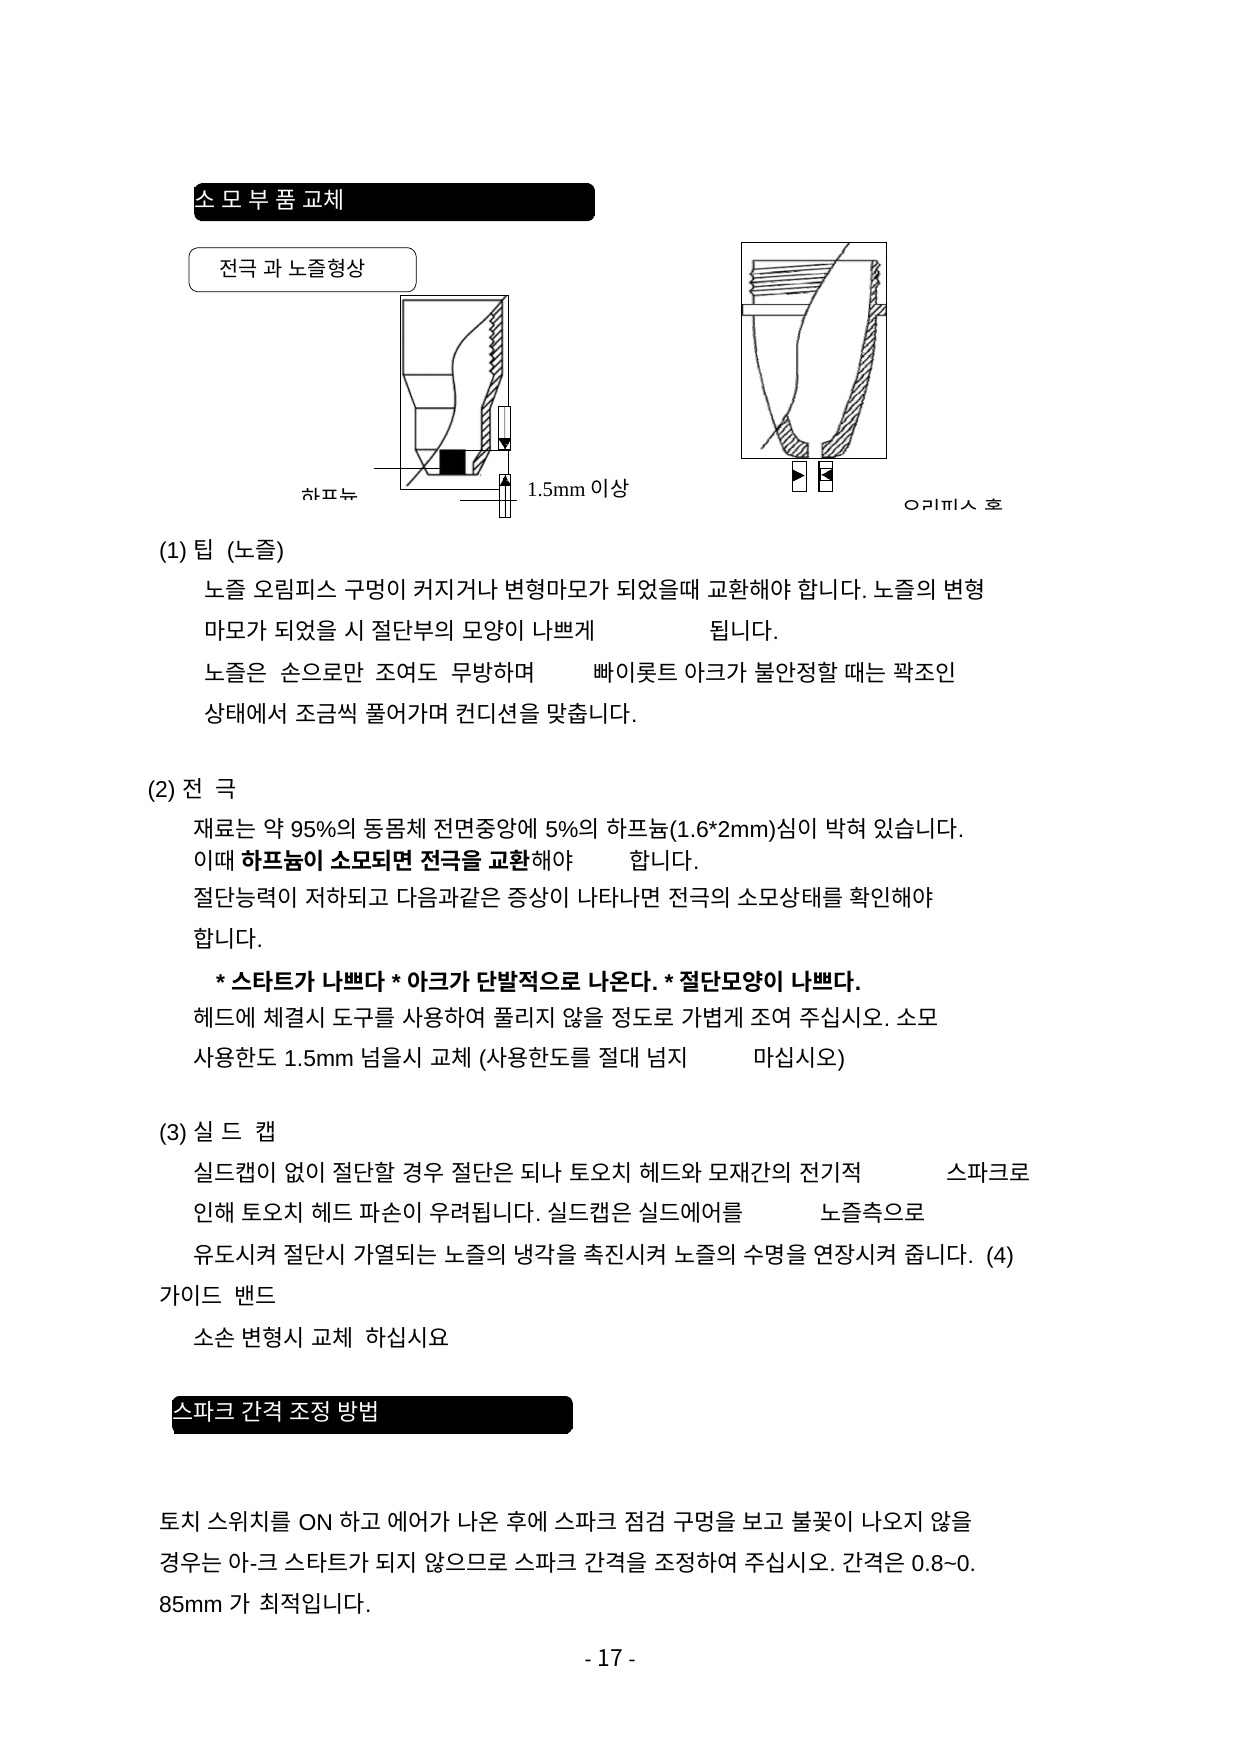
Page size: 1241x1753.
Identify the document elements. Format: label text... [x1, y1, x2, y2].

picture [499, 407, 510, 449]
picture [401, 296, 508, 472]
text 노즐은 손으로만 조여도 무방하며 빠이롯트 아크가 불안정할 때는 꽉조인 상태에서 조금씩 풀어가며 컨디션을 맞춥니다. [204, 654, 997, 729]
text 재료는 약 95%의 동몸체 전면중앙에 5%의 하프늄(1.6*2mm)심이 박혀 있습니다. 이때 하프늄이 소모되면 전극을 교환해야 합니다. [193, 811, 1010, 876]
text 헤드에 체결시 도구를 사용하여 풀리지 않을 정도로 가볍게 조여 주십시오. 소모 사용한도 1.5mm 넘을시 교체 (사용한도를 절대 넘지 마십시오) [193, 1000, 997, 1073]
picture [500, 503, 510, 517]
picture [742, 243, 886, 252]
picture [820, 462, 832, 468]
text 토치 스위치를 ON 하고 에어가 나온 후에 스파크 점검 구멍을 보고 불꽃이 나오지 않을 경우는 아-크 스타트가 되지 않으므로 스파크 간격을 조정하여 주십시오. 간격은 0.8~0.85mm 가 최적입니다. [159, 1504, 980, 1619]
text 가이드 밴드 [159, 1278, 1103, 1311]
picture [742, 283, 886, 458]
text 전극 과 노즐형상 [219, 252, 1103, 283]
list 전 극 [147, 771, 1103, 804]
list 팁 (노즐) [159, 532, 1103, 565]
text 노즐 오림피스 구멍이 커지거나 변형마모가 되었을때 교환해야 합니다. 노즐의 변형 마모가 되었을 시 절단부의 모양이 나쁘게 됩니다. [204, 572, 996, 646]
text 절단능력이 저하되고 다음과같은 증상이 나타나면 전극의 소모상태를 확인해야 합니다. [193, 880, 995, 954]
text * 스타트가 나쁘다 * 아크가 단발적으로 나온다. * 절단모양이 나쁘다. [216, 962, 1103, 997]
text 소손 변형시 교체 하십시요 [193, 1319, 1103, 1353]
picture [793, 462, 806, 472]
list 실 드 캡 [159, 1114, 1103, 1147]
text 실드캡이 없이 절단할 경우 절단은 되나 토오치 헤드와 모재간의 전기적 스파크로 인해 토오치 헤드 파손이 우려됩니다. 실드캡은 실드에어를 노즐측으로 [193, 1155, 1039, 1228]
text 유도시켜 절단시 가열되는 노즐의 냉각을 촉진시켜 노즐의 수명을 연장시켜 줍니다. (4) [193, 1237, 1103, 1271]
text 1.5mm 이상 [131, 472, 957, 503]
